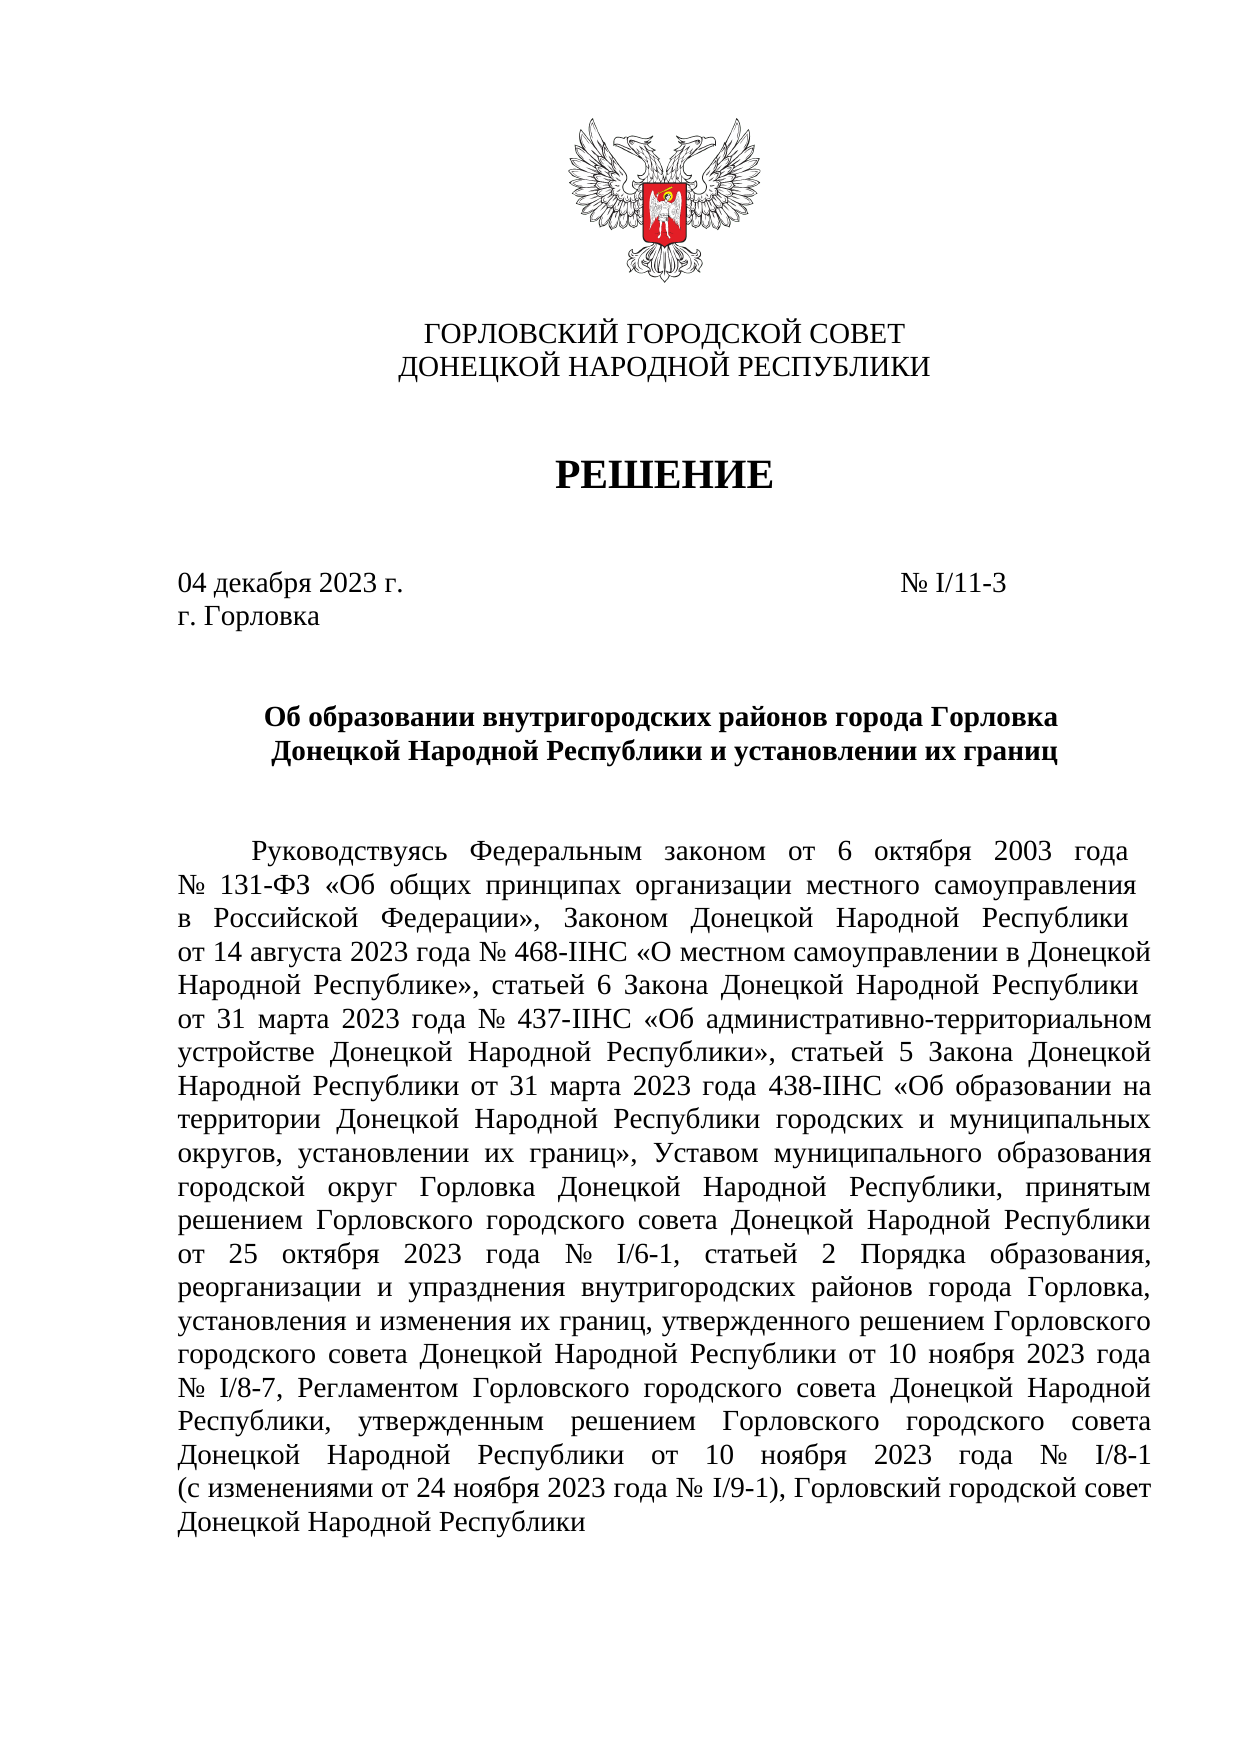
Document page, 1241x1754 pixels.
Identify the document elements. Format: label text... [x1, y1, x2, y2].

text РЕШЕНИЕ [177, 450, 1152, 498]
text ГОРЛОВСКИЙ ГОРОДСКОЙ СОВЕТ [177, 316, 1152, 349]
picture [568, 118, 761, 283]
text 04 декабря 2023 г. № I/11-3 [177, 565, 1152, 598]
text Об образовании внутригородских районов города Горловка Донецкой Народной Республики и установлении их границ [177, 699, 1152, 766]
text Руководствуясь Федеральным законом от 6 октября 2003 года № 131-ФЗ «Об общих принципах организации местного самоуправления в Российской Федерации», Законом Донецкой Народной Республики от 14 августа 2023 года № 468-IIHC «О местном самоуправлении в Донецкой Народной Республике», статьей 6 Закона Донецкой Народной Республики от 31 марта 2023 года № 437-IIНС «Об административно-территориальном устройстве Донецкой Народной Республики», статьей 5 Закона Донецкой Народной Республики от 31 марта 2023 года 438-IIHC «Об образовании на территории Донецкой Народной Республики городских и муниципальных округов, установлении их границ», Уставом муниципального образования городской округ Горловка Донецкой Народной Республики, принятым решением Горловского городского совета Донецкой Народной Республики от 25 октября 2023 года № I/6-1, статьей 2 Порядка образования, реорганизации и упразднения внутригородских районов города Горловка, установления и изменения их границ, утвержденного решением Горловского городского совета Донецкой Народной Республики от 10 ноября 2023 года № I/8-7, Регламентом Горловского городского совета Донецкой Народной Республики, утвержденным решением Горловского городского совета Донецкой Народной Республики от 10 ноября 2023 года № I/8-1 (с изменениями от 24 ноября 2023 года № I/9-1), Горловский городской совет Донецкой Народной Республики [177, 833, 1152, 1538]
text ДОНЕЦКОЙ НАРОДНОЙ РЕСПУБЛИКИ [177, 349, 1152, 383]
text г. Горловка [177, 598, 1152, 632]
